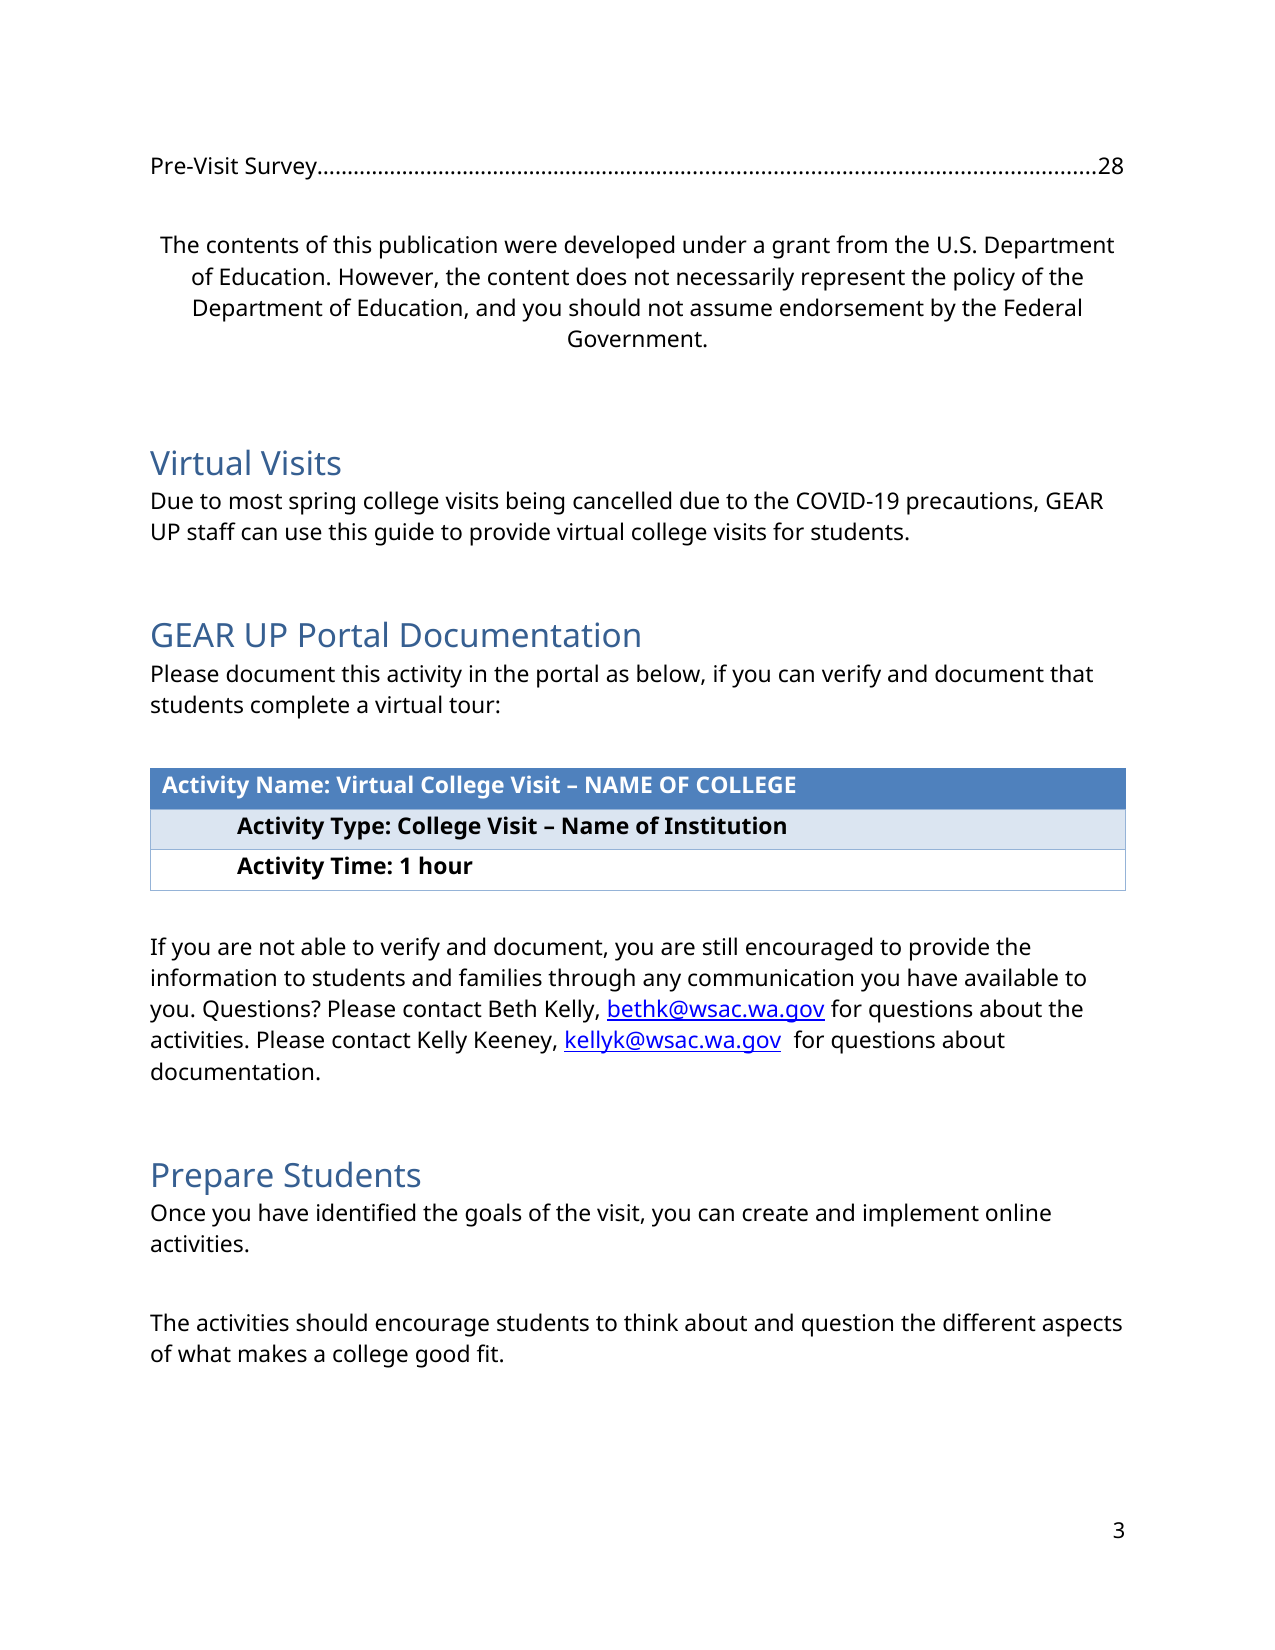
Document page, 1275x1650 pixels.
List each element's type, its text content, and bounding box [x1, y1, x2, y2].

table_cell Activity Type: College Visit – Name of Institution [151, 810, 1125, 849]
text If you are not able to verify and document, you are still encouraged to provide the information to students and families through any communication you have available to you. Questions? Please contact Beth Kelly, bethk@wsac.wa.gov for questions about the activities. Please contact Kelly Keeney, kellyk@wsac.wa.gov for questions about documentation. [150, 931, 1125, 1087]
text Due to most spring college visits being cancelled due to the COVID-19 precautions, GEAR UP staff can use this guide to provide virtual college visits for students. [150, 485, 1125, 548]
text The contents of this publication were developed under a grant from the U.S. Department of Education. However, the content does not necessarily represent the policy of the Department of Education, and you should not assume endorsement by the Federal Government. [150, 229, 1125, 354]
text Please document this activity in the portal as below, if you can verify and document that students complete a virtual tour: [150, 658, 1125, 720]
text The activities should encourage students to think about and question the different aspects of what makes a college good fit. [150, 1307, 1125, 1370]
table_header Activity Name: Virtual College Visit – NAME OF COLLEGE [151, 769, 1125, 809]
text Once you have identified the goals of the visit, you can create and implement online activities. [150, 1197, 1125, 1259]
subtitle Prepare Students [150, 1151, 1125, 1197]
subtitle GEAR UP Portal Documentation [150, 612, 1125, 658]
subtitle Virtual Visits [150, 440, 1125, 485]
table_cell Activity Time: 1 hour [151, 850, 1125, 890]
